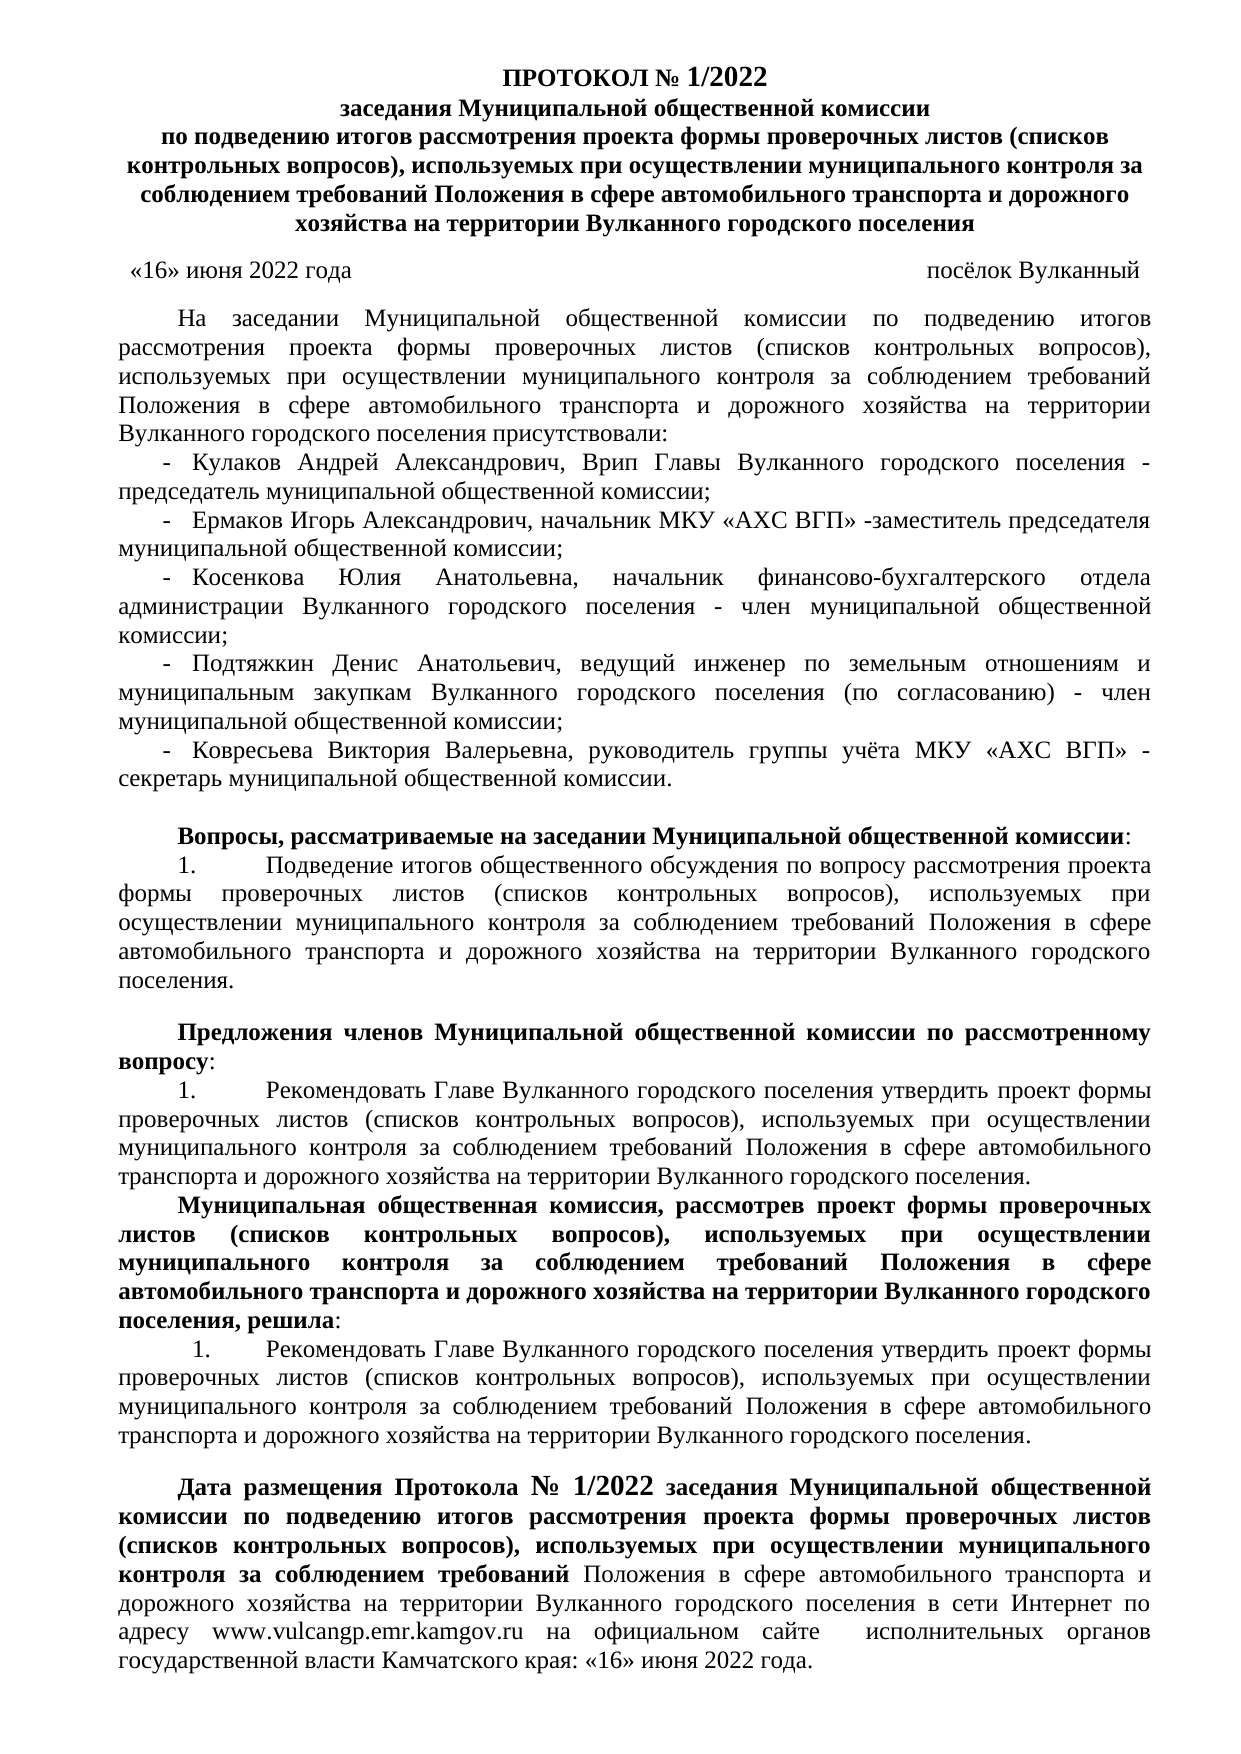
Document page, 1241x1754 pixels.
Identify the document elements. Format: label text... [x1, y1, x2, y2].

text 1. Подведение итогов общественного обсуждения по вопросу рассмотрения проекта формы проверочных листов (списков контрольных вопросов), используемых при осуществлении муниципального контроля за соблюдением требований Положения в сфере автомобильного транспорта и дорожного хозяйства на территории Вулканного городского поселения. [118, 850, 1152, 993]
text - Косенкова Юлия Анатольевна, начальник финансово-бухгалтерского отдела администрации Вулканного городского поселения - член муниципальной общественной комиссии; [118, 562, 1152, 648]
text «16» июня 2022 года посёлок Вулканный [118, 256, 1152, 284]
text по подведению итогов рассмотрения проекта формы проверочных листов (списков контрольных вопросов), используемых при осуществлении муниципального контроля за соблюдением требований Положения в сфере автомобильного транспорта и дорожного хозяйства на территории Вулканного городского поселения [118, 121, 1152, 236]
text Муниципальная общественная комиссия, рассмотрев проект формы проверочных листов (списков контрольных вопросов), используемых при осуществлении муниципального контроля за соблюдением требований Положения в сфере автомобильного транспорта и дорожного хозяйства на территории Вулканного городского поселения, решила: [118, 1190, 1152, 1334]
text 1. Рекомендовать Главе Вулканного городского поселения утвердить проект формы проверочных листов (списков контрольных вопросов), используемых при осуществлении муниципального контроля за соблюдением требований Положения в сфере автомобильного транспорта и дорожного хозяйства на территории Вулканного городского поселения. [118, 1075, 1152, 1190]
text заседания Муниципальной общественной комиссии [118, 93, 1152, 121]
text - Кулаков Андрей Александрович, Врип Главы Вулканного городского поселения - председатель муниципальной общественной комиссии; [118, 447, 1152, 505]
text 1. Рекомендовать Главе Вулканного городского поселения утвердить проект формы проверочных листов (списков контрольных вопросов), используемых при осуществлении муниципального контроля за соблюдением требований Положения в сфере автомобильного транспорта и дорожного хозяйства на территории Вулканного городского поселения. [118, 1334, 1152, 1449]
text Дата размещения Протокола № 1/2022 заседания Муниципальной общественной комиссии по подведению итогов рассмотрения проекта формы проверочных листов (списков контрольных вопросов), используемых при осуществлении муниципального контроля за соблюдением требований Положения в сфере автомобильного транспорта и дорожного хозяйства на территории Вулканного городского поселения в сети Интернет по адресу www.vulcangp.emr.kamgov.ru на официальном сайте исполнительных органов государственной власти Камчатского края: «16» июня 2022 года. [118, 1468, 1152, 1674]
text - Ермаков Игорь Александрович, начальник МКУ «АХС ВГП» -заместитель председателя муниципальной общественной комиссии; [118, 505, 1152, 562]
text На заседании Муниципальной общественной комиссии по подведению итогов рассмотрения проекта формы проверочных листов (списков контрольных вопросов), используемых при осуществлении муниципального контроля за соблюдением требований Положения в сфере автомобильного транспорта и дорожного хозяйства на территории Вулканного городского поселения присутствовали: [118, 303, 1152, 447]
text Предложения членов Муниципальной общественной комиссии по рассмотренному вопросу: [118, 1017, 1152, 1075]
text - Ковресьева Виктория Валерьевна, руководитель группы учёта МКУ «АХС ВГП» - секретарь муниципальной общественной комиссии. [118, 735, 1152, 792]
text - Подтяжкин Денис Анатольевич, ведущий инженер по земельным отношениям и муниципальным закупкам Вулканного городского поселения (по согласованию) - член муниципальной общественной комиссии; [118, 648, 1152, 735]
text Вопросы, рассматриваемые на заседании Муниципальной общественной комиссии: [118, 821, 1152, 850]
text ПРОТОКОЛ № 1/2022 [118, 59, 1152, 93]
